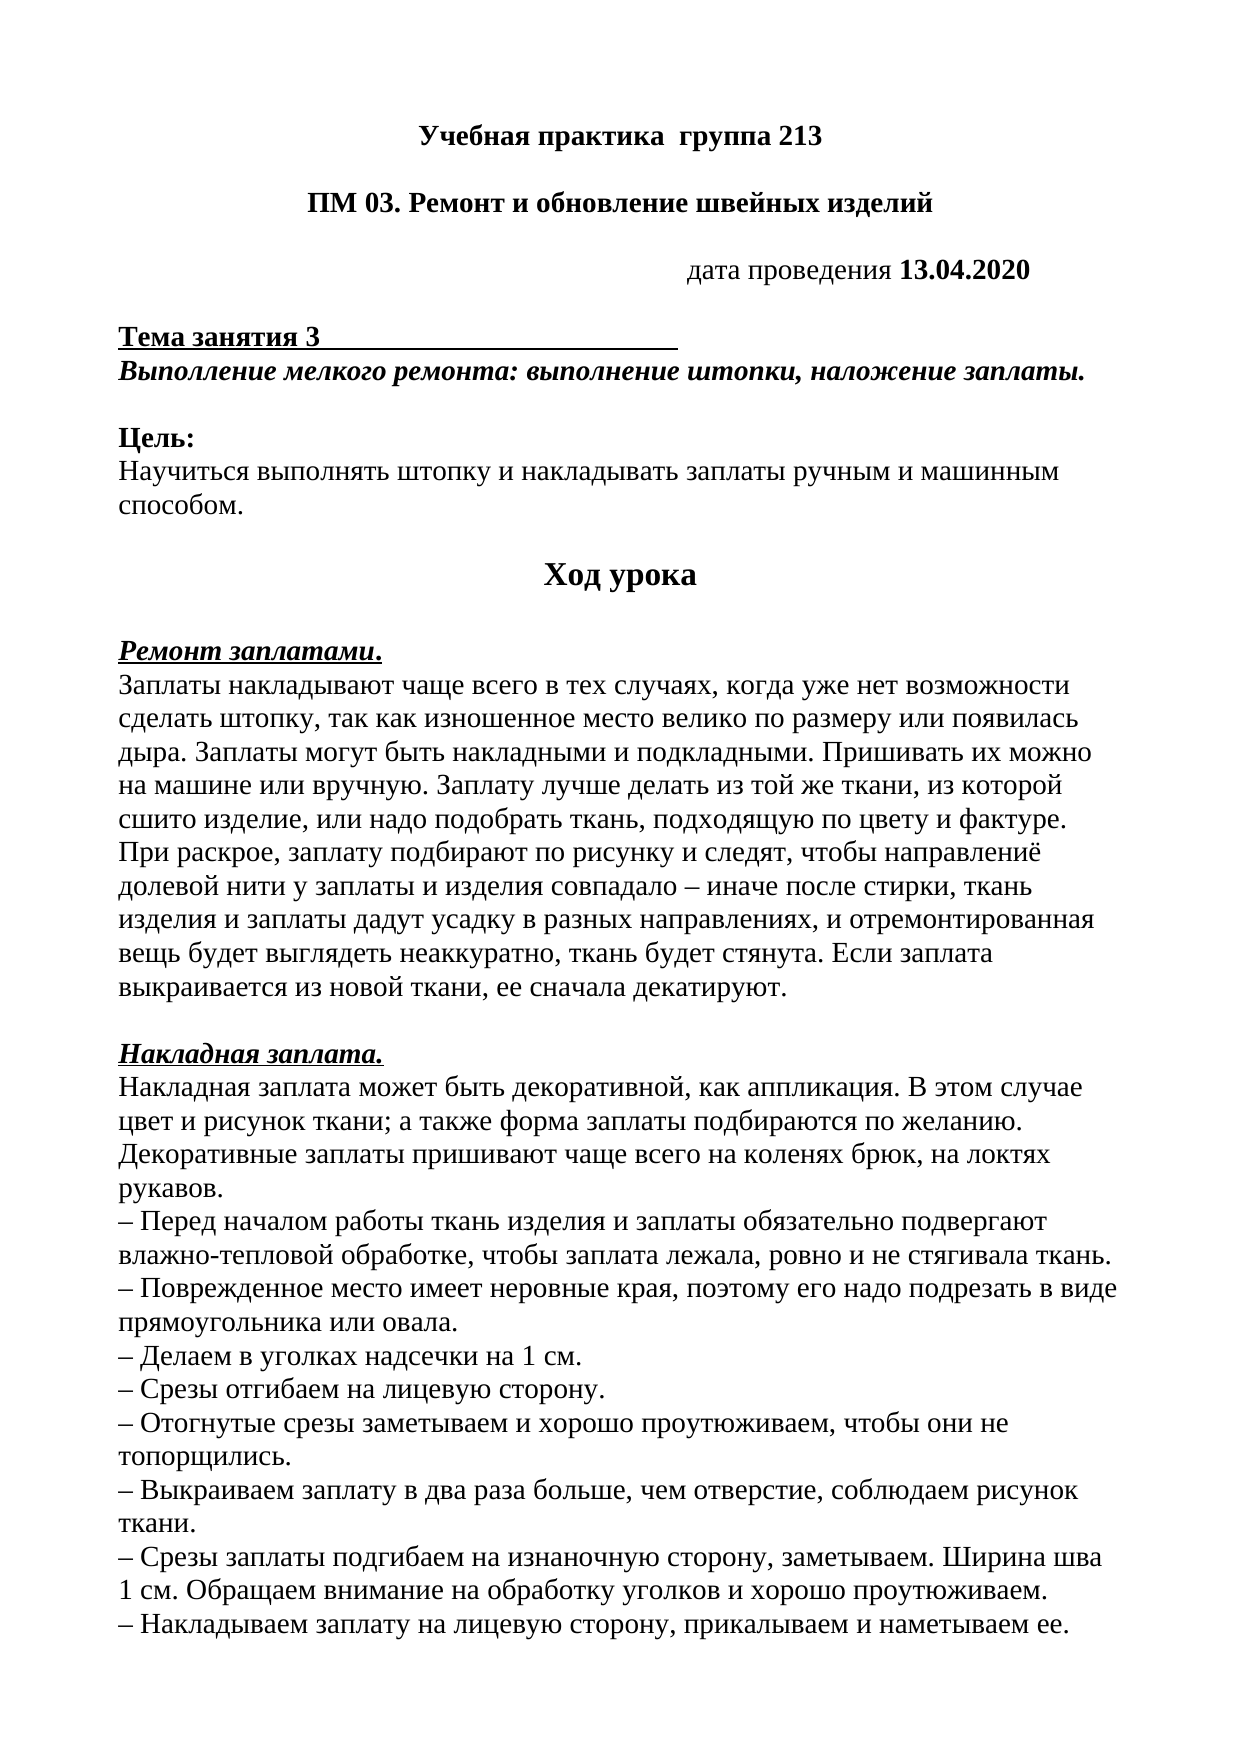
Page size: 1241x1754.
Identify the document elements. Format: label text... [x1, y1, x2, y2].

text Научиться выполнять штопку и накладывать заплаты ручным и машинным способом. [118, 453, 1122, 521]
text – Накладываем заплату на лицевую сторону, прикалываем и наметываем ее. [118, 1606, 1122, 1639]
text ПМ 03. Ремонт и обновление швейных изделий [118, 185, 1122, 219]
text Ремонт заплатами. [118, 633, 1122, 667]
text – Перед началом работы ткань изделия и заплаты обязательно подвергают влажно-тепловой обработке, чтобы заплата лежала, ровно и не стягивала ткань. [118, 1203, 1122, 1271]
text Цель: [118, 420, 1122, 453]
text – Выкраиваем заплату в два раза больше, чем отверстие, соблюдаем рисунок ткани. – Срезы заплаты подгибаем на изнаночную сторону, заметываем. Ширина шва . Обращаем внимание на обработку уголков и хорошо проутюживаем. [118, 1472, 1122, 1606]
text Ход урока [118, 554, 1122, 592]
text Накладная заплата может быть декоративной, как аппликация. В этом случае цвет и рисунок ткани; а также форма заплаты подбираются по желанию. Декоративные заплаты пришивают чаще всего на коленях брюк, на локтях рукавов. [118, 1069, 1122, 1203]
text дата проведения 13.04.2020 [118, 252, 1122, 286]
text При раскрое, заплату подбирают по рисунку и следят, чтобы направлениё долевой нити у заплаты и изделия совпадало – иначе после стирки, ткань изделия и заплаты дадут усадку в разных направлениях, и отремонтированная вещь будет выглядеть неаккуратно, ткань будет стянута. Если заплата выкраивается из новой ткани, ее сначала декатируют. [118, 834, 1122, 1002]
text Накладная заплата. [118, 1036, 1122, 1069]
text – Отогнутые срезы заметываем и хорошо проутюживаем, чтобы они не топорщились. [118, 1405, 1122, 1472]
text – Срезы отгибаем на лицевую сторону. [118, 1371, 1122, 1405]
text – Поврежденное место имеет неровные края, поэтому его надо подрезать в виде прямоугольника или овала. [118, 1271, 1122, 1338]
text Заплаты накладывают чаще всего в тех случаях, когда уже нет возможности сделать штопку, так как изношенное место велико по размеру или появилась дыра. Заплаты могут быть накладными и подкладными. Пришивать их можно на машине или вручную. Заплату лучше делать из той же ткани, из которой сшито изделие, или надо подобрать ткань, подходящую по цвету и фактуре. [118, 667, 1122, 834]
text Учебная практика группа 213 [118, 118, 1122, 152]
text Выполление мелкого ремонта: выполнение штопки, наложение заплаты. [118, 353, 1122, 386]
text Тема занятия 3 [118, 319, 1122, 353]
text – Делаем в уголках надсечки на . [118, 1338, 1122, 1371]
